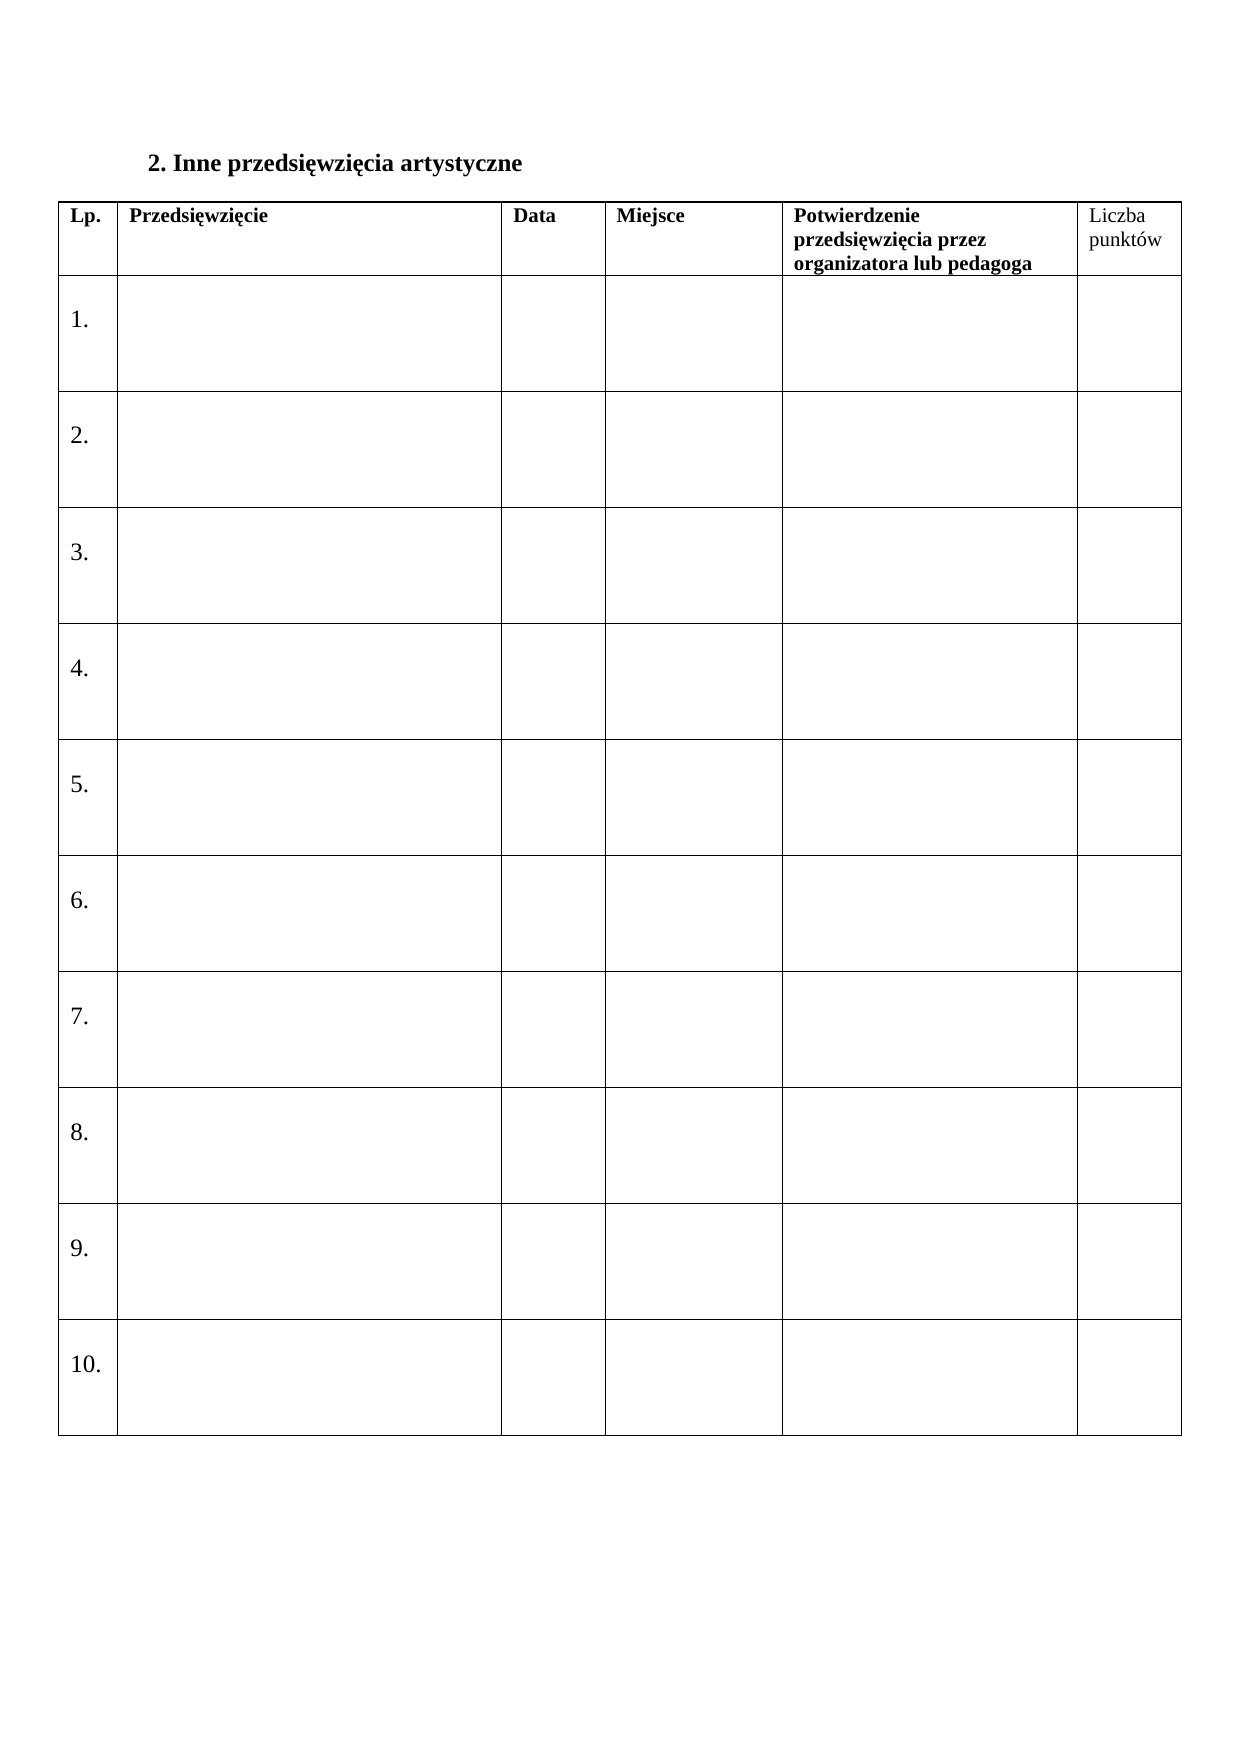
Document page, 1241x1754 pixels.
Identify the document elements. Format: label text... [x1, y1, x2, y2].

table_cell [1078, 972, 1181, 1087]
table_cell [1078, 624, 1181, 739]
table_cell [783, 1204, 1077, 1319]
table_header Lp. [59, 203, 117, 275]
table_cell [783, 972, 1077, 1087]
table_cell [606, 972, 782, 1087]
table_cell 2. [59, 392, 117, 507]
table_cell [606, 856, 782, 971]
table_header Przedsięwzięcie [118, 203, 501, 275]
table_cell [606, 740, 782, 855]
text 2. Inne przedsięwzięcia artystyczne [148, 148, 1093, 176]
table_cell [502, 972, 605, 1087]
table_cell 10. [59, 1320, 117, 1435]
table_cell 4. [59, 624, 117, 739]
table_cell [502, 1088, 605, 1203]
table_cell [1078, 1204, 1181, 1319]
table_header Miejsce [606, 203, 782, 275]
table_cell [1078, 1320, 1181, 1435]
table_cell [118, 972, 501, 1087]
table_cell [1078, 740, 1181, 855]
table_cell [606, 508, 782, 623]
table_cell [1078, 856, 1181, 971]
table_cell [502, 508, 605, 623]
table_cell [783, 1320, 1077, 1435]
table_header Potwierdzenie przedsięwzięcia przez organizatora lub pedagoga [783, 203, 1077, 275]
table_cell [783, 508, 1077, 623]
table_cell [502, 856, 605, 971]
table_cell [783, 1088, 1077, 1203]
table_cell [118, 624, 501, 739]
table_header Liczba punktów [1078, 203, 1181, 275]
table_cell 8. [59, 1088, 117, 1203]
table_cell [118, 276, 501, 391]
table_cell [606, 1320, 782, 1435]
table_cell [606, 1088, 782, 1203]
table_cell [606, 1204, 782, 1319]
table_cell [118, 1320, 501, 1435]
table_cell [1078, 392, 1181, 507]
table_cell [606, 276, 782, 391]
table_cell [1078, 276, 1181, 391]
table_cell [502, 1204, 605, 1319]
table_cell [783, 392, 1077, 507]
table_cell 9. [59, 1204, 117, 1319]
table_cell [606, 392, 782, 507]
table_cell [118, 392, 501, 507]
table_cell [1078, 508, 1181, 623]
table_cell [502, 392, 605, 507]
table_cell [118, 508, 501, 623]
table_cell [118, 1204, 501, 1319]
table_cell 3. [59, 508, 117, 623]
table_cell [783, 856, 1077, 971]
table_cell 6. [59, 856, 117, 971]
table_cell [783, 624, 1077, 739]
table_cell [118, 740, 501, 855]
table_cell [502, 740, 605, 855]
table_cell [118, 1088, 501, 1203]
table_cell [118, 856, 501, 971]
table_cell [502, 276, 605, 391]
table_cell 7. [59, 972, 117, 1087]
table_cell [1078, 1088, 1181, 1203]
table_cell 1. [59, 276, 117, 391]
table_cell [783, 276, 1077, 391]
table_cell [606, 624, 782, 739]
table_cell [502, 624, 605, 739]
table_cell 5. [59, 740, 117, 855]
table_cell [502, 1320, 605, 1435]
table_cell [783, 740, 1077, 855]
table_header Data [502, 203, 605, 275]
